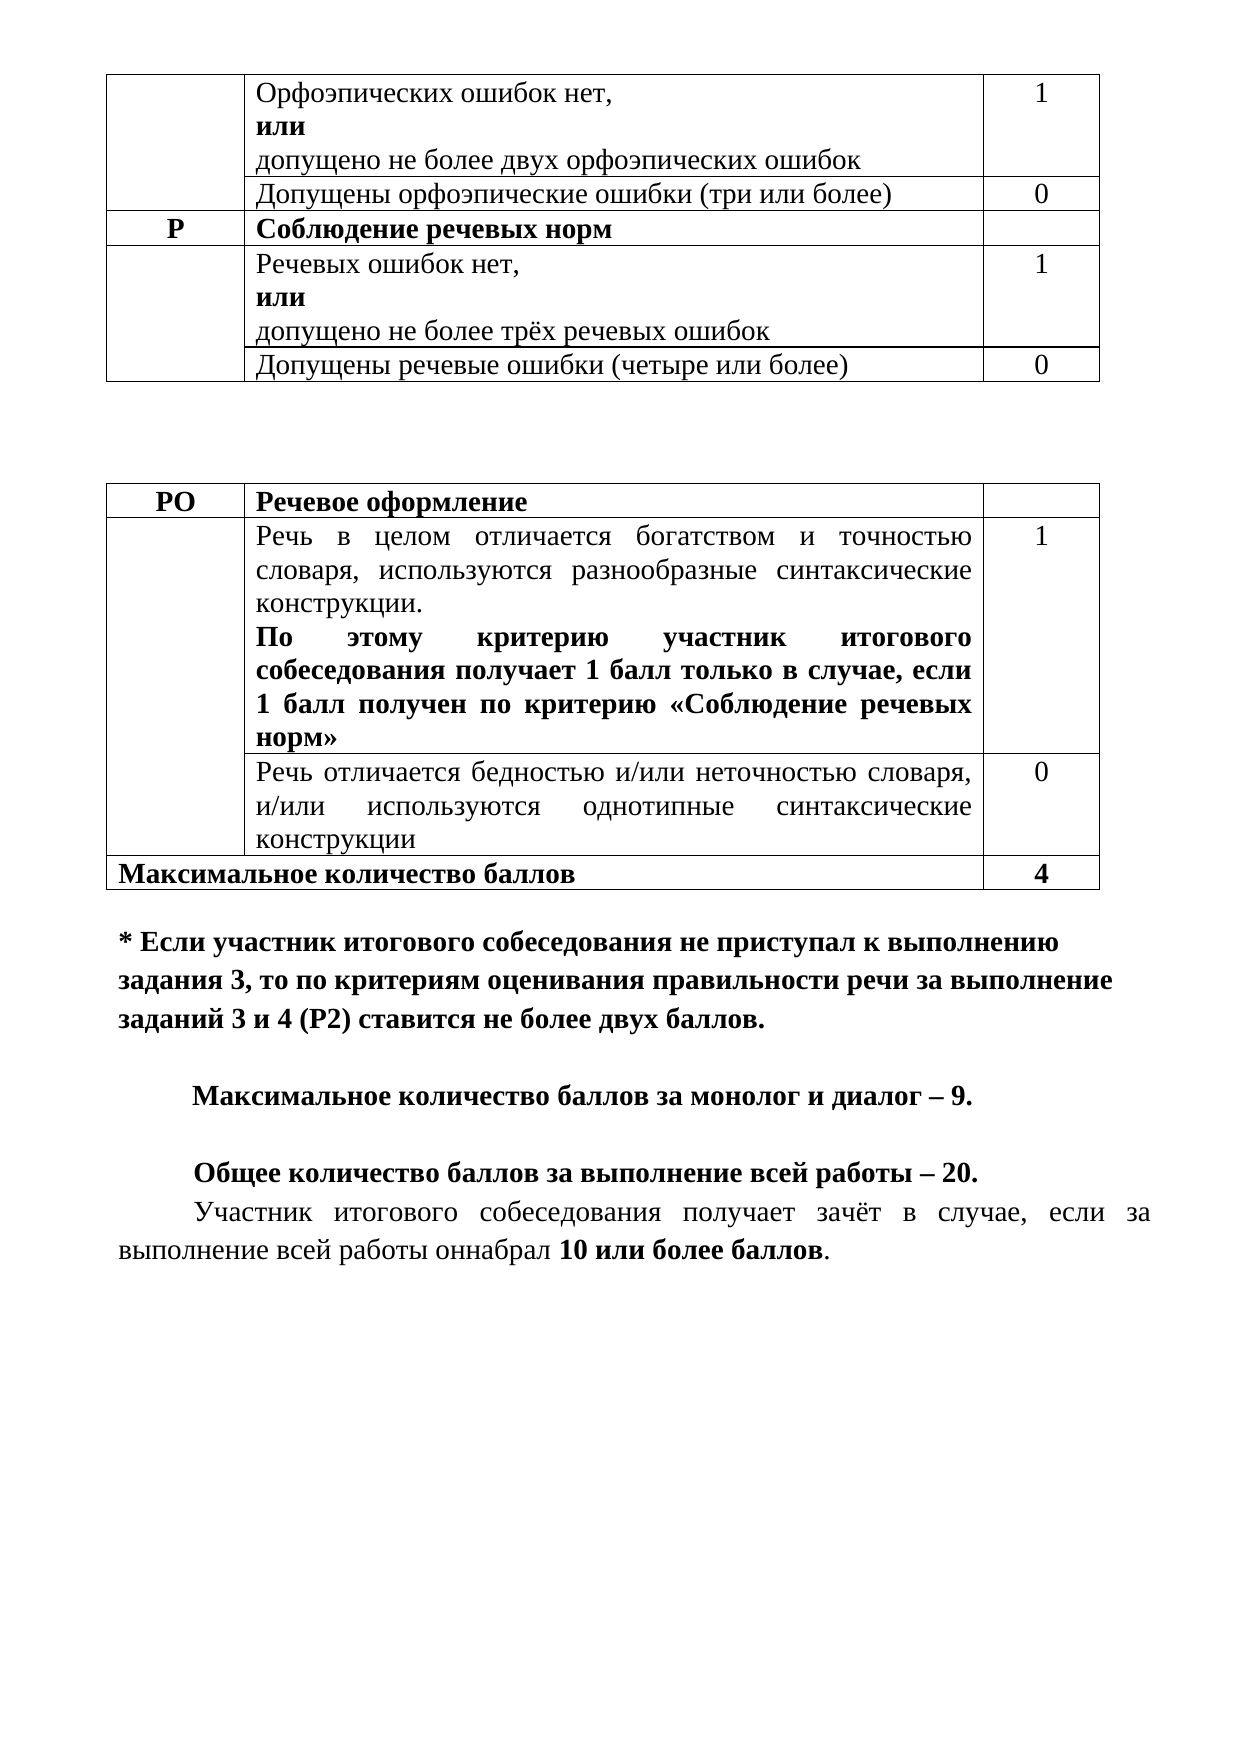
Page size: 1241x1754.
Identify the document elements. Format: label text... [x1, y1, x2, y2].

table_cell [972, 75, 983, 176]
table_cell 1 [984, 518, 1099, 753]
text Максимальное количество баллов за монолог и диалог – 9. [118, 1078, 1063, 1112]
table_header [1088, 484, 1099, 517]
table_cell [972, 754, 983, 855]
table_cell [984, 211, 995, 245]
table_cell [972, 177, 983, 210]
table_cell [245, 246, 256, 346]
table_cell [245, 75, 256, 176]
table_cell [107, 75, 244, 210]
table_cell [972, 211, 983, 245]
table_cell 1 [984, 246, 1099, 346]
table_cell [107, 246, 244, 381]
table_header [984, 484, 995, 517]
table_cell 0 [984, 754, 1099, 855]
table_cell [1088, 211, 1099, 245]
table_cell 1 [984, 75, 1099, 176]
table_cell [107, 518, 244, 855]
list Общее количество баллов за выполнение всей работы – 20. [118, 1155, 1063, 1189]
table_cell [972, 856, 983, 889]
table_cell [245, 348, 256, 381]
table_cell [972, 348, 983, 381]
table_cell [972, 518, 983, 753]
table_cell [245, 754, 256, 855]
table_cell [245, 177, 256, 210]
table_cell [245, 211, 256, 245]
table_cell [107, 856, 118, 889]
list Участник итогового собеседования получает зачёт в случае, если за выполнение всей работы оннабрал 10 или более баллов. [118, 1194, 1152, 1266]
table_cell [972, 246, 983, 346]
text * Если участник итогового собеседования не приступал к выполнению задания 3, то по критериям оценивания правильности речи за выполнение заданий 3 и 4 (P2) ставится не более двух баллов. [118, 924, 1152, 1034]
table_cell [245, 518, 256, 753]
